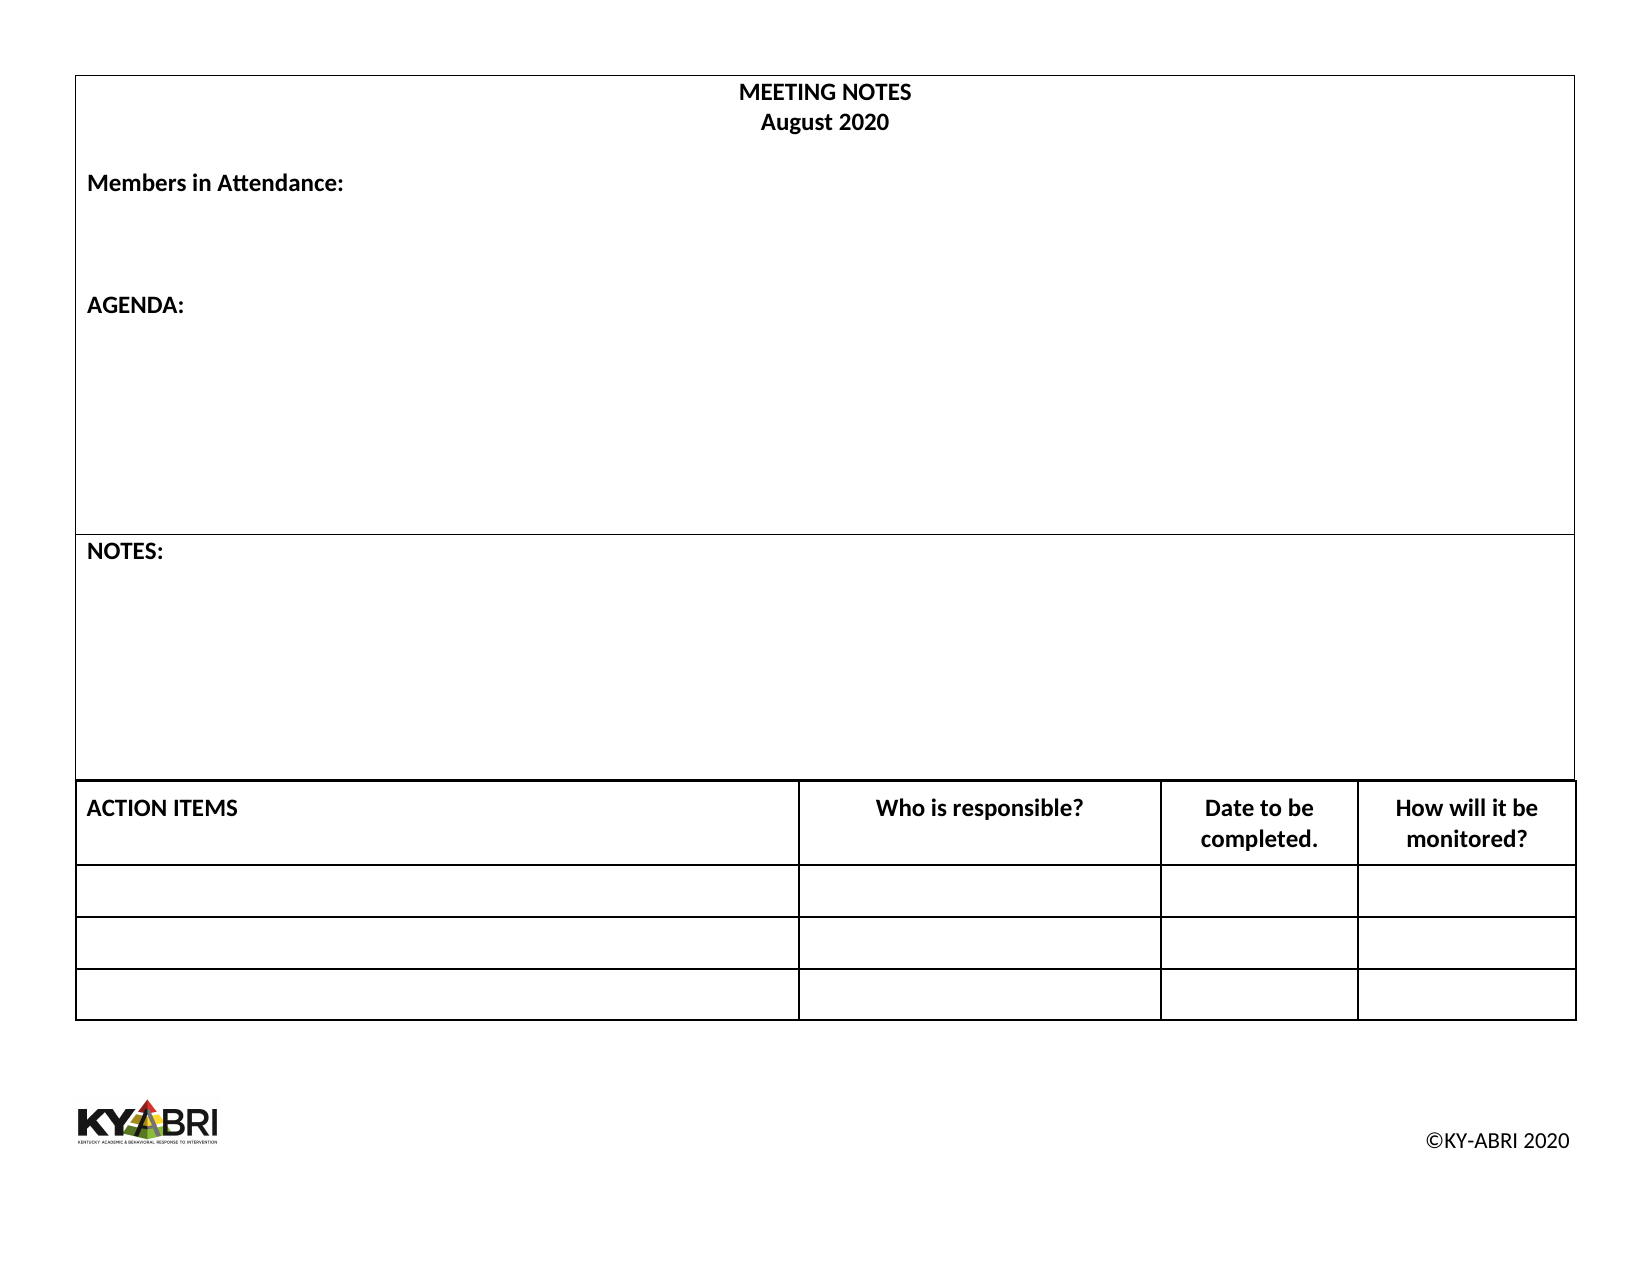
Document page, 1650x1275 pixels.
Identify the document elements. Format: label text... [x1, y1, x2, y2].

table_cell [1162, 918, 1357, 967]
table_cell [77, 918, 798, 967]
table_header Who is responsible? [800, 782, 1160, 864]
table_cell [77, 970, 798, 1019]
table_cell [800, 970, 1160, 1019]
picture [75, 1097, 220, 1149]
table_header Date to be completed. [1162, 782, 1357, 864]
table_cell [800, 866, 1160, 916]
table_cell NOTES: [76, 535, 1574, 779]
table_cell [1359, 866, 1575, 916]
table_cell [1162, 970, 1357, 1019]
table_header How will it be monitored? [1359, 782, 1575, 864]
table_cell [1162, 866, 1357, 916]
table_header MEETING NOTES August 2020 Members in Attendance: AGENDA: [76, 76, 1574, 534]
table_cell [1359, 918, 1575, 967]
table_header ACTION ITEMS [77, 782, 798, 864]
table_cell [77, 866, 798, 916]
table_cell [800, 918, 1160, 967]
table_cell [1359, 970, 1575, 1019]
